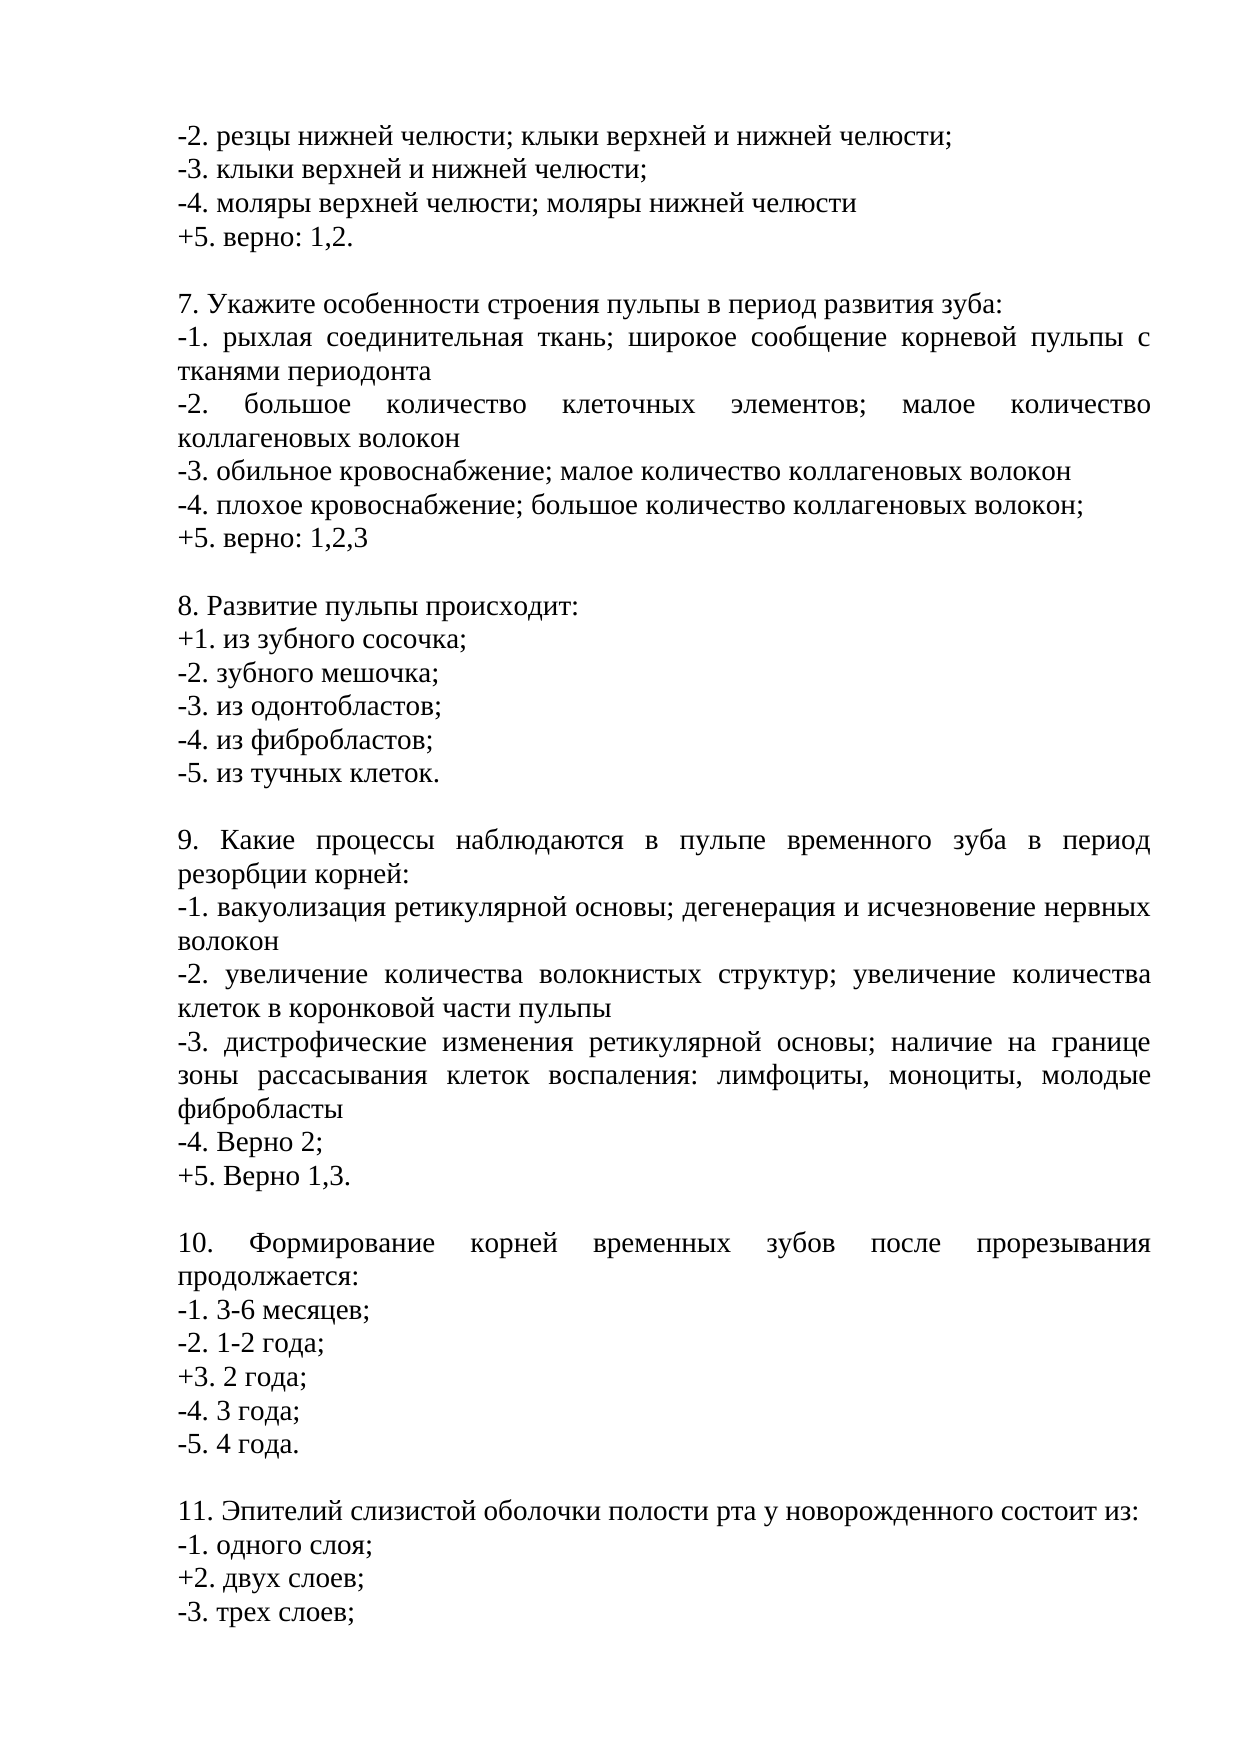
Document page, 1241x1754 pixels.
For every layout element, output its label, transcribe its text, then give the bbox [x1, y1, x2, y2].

text +1. из зубного сосочка; [177, 621, 1152, 655]
text -4. из фибробластов; [177, 722, 1152, 755]
text -2. зубного мешочка; [177, 655, 1152, 688]
text -2. 1-2 года; [177, 1326, 1152, 1359]
text -3. трех слоев; [177, 1594, 1152, 1627]
text -4. Верно 2; [177, 1124, 1152, 1158]
text -5. 4 года. [177, 1426, 1152, 1460]
text +3. 2 года; [177, 1359, 1152, 1393]
text +5. верно: 1,2. [177, 219, 1152, 252]
text +2. двух слоев; [177, 1560, 1152, 1594]
text -4. 3 года; [177, 1393, 1152, 1426]
text -3. из одонтобластов; [177, 688, 1152, 722]
text +5. верно: 1,2,3 [177, 521, 1152, 554]
text -5. из тучных клеток. [177, 755, 1152, 789]
text +5. Верно 1,3. [177, 1158, 1152, 1191]
text -2. большое количество клеточных элементов; малое количество коллагеновых волокон [177, 386, 1152, 453]
text -4. моляры верхней челюсти; моляры нижней челюсти [177, 185, 1152, 219]
text -1. 3-6 месяцев; [177, 1292, 1152, 1326]
text -1. одного слоя; [177, 1527, 1152, 1560]
text -1. вакуолизация ретикулярной основы; дегенерация и исчезновение нервных волокон [177, 889, 1152, 957]
text -4. плохое кровоснабжение; большое количество коллагеновых волокон; [177, 487, 1152, 521]
text -2. увеличение количества волокнистых структур; увеличение количества клеток в коронковой части пульпы [177, 957, 1152, 1024]
text 9. Какие процессы наблюдаются в пульпе временного зуба в период резорбции корней: [177, 822, 1152, 889]
text -3. клыки верхней и нижней челюсти; [177, 152, 1152, 185]
text 10. Формирование корней временных зубов после прорезывания продолжается: [177, 1225, 1152, 1292]
text -1. рыхлая соединительная ткань; широкое сообщение корневой пульпы с тканями периодонта [177, 319, 1152, 386]
text -3. дистрофические изменения ретикулярной основы; наличие на границе зоны рассасывания клеток воспаления: лимфоциты, моноциты, молодые фибробласты [177, 1024, 1152, 1124]
text 7. Укажите особенности строения пульпы в период развития зуба: [177, 286, 1152, 319]
text -3. обильное кровоснабжение; малое количество коллагеновых волокон [177, 453, 1152, 487]
text 8. Развитие пульпы происходит: [177, 588, 1152, 621]
text 11. Эпителий слизистой оболочки полости рта у новорожденного состоит из: [177, 1493, 1152, 1527]
text -2. резцы нижней челюсти; клыки верхней и нижней челюсти; [177, 118, 1152, 152]
